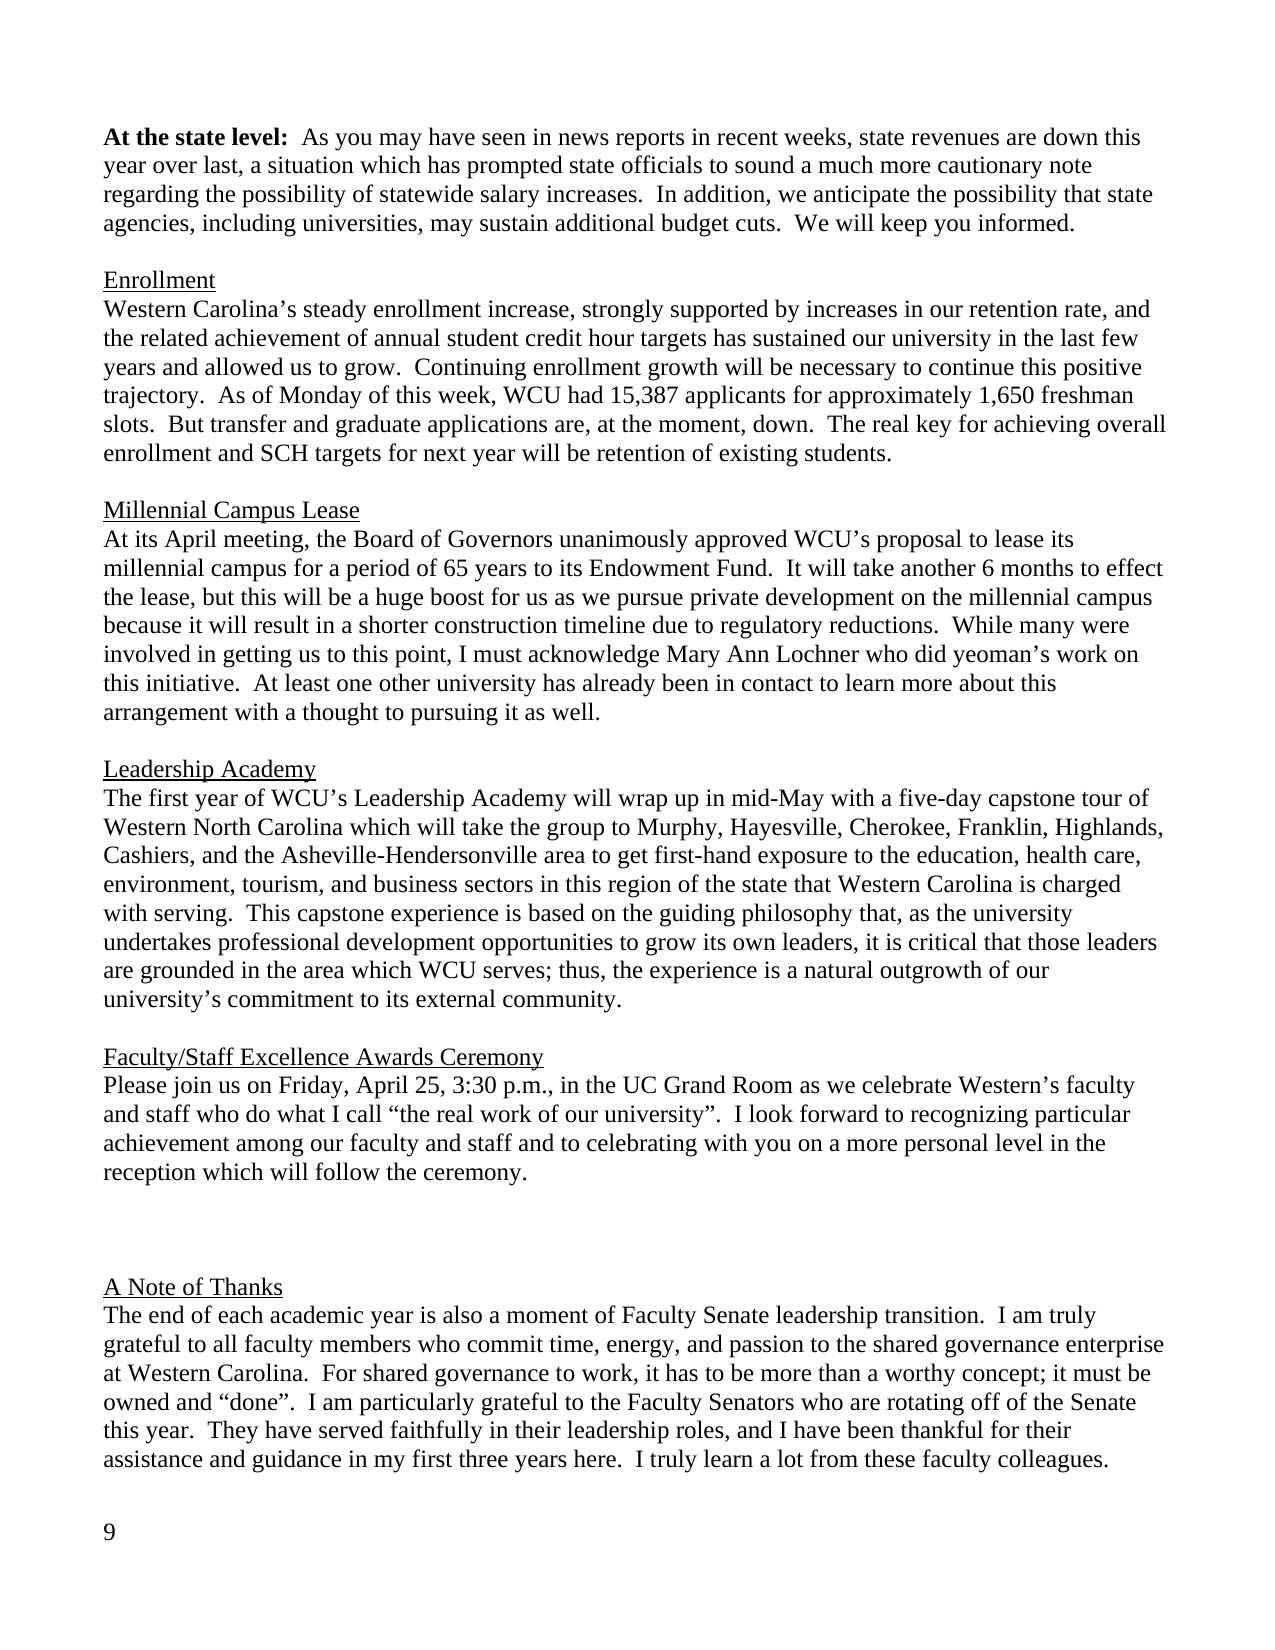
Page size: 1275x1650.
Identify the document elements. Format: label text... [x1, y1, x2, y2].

text Leadership Academy [103, 754, 1172, 783]
text The end of each academic year is also a moment of Faculty Senate leadership transition. I am truly grateful to all faculty members who commit time, energy, and passion to the shared governance enterprise at Western Carolina. For shared governance to work, it has to be more than a worthy concept; it must be owned and “done”. I am particularly grateful to the Faculty Senators who are rotating off of the Senate this year. They have served faithfully in their leadership roles, and I have been thankful for their assistance and guidance in my first three years here. I truly learn a lot from these faculty colleagues. [103, 1301, 1172, 1473]
text Millennial Campus Lease [103, 496, 1172, 524]
text At its April meeting, the Board of Governors unanimously approved WCU’s proposal to lease its millennial campus for a period of 65 years to its Endowment Fund. It will take another 6 months to effect the lease, but this will be a huge boost for us as we pursue private development on the millennial campus because it will result in a shorter construction timeline due to regulatory reductions. While many were involved in getting us to this point, I must acknowledge Mary Ann Lochner who did yeoman’s work on this initiative. At least one other university has already been in contact to learn more about this arrangement with a thought to pursuing it as well. [103, 524, 1172, 726]
text At the state level: As you may have seen in news reports in recent weeks, state revenues are down this year over last, a situation which has prompted state officials to sound a much more cautionary note regarding the possibility of statewide salary increases. In addition, we anticipate the possibility that state agencies, including universities, may sustain additional budget cuts. We will keep you informed. [103, 122, 1172, 237]
text Enrollment [103, 266, 1172, 294]
text Western Carolina’s steady enrollment increase, strongly supported by increases in our retention rate, and the related achievement of annual student credit hour targets has sustained our university in the last few years and allowed us to grow. Continuing enrollment growth will be necessary to continue this positive trajectory. As of Monday of this week, WCU had 15,387 applicants for approximately 1,650 freshman slots. But transfer and graduate applications are, at the moment, down. The real key for achieving overall enrollment and SCH targets for next year will be retention of existing students. [103, 294, 1172, 467]
text A Note of Thanks [103, 1272, 1172, 1301]
text Please join us on Friday, April 25, 3:30 p.m., in the UC Grand Room as we celebrate Western’s faculty and staff who do what I call “the real work of our university”. I look forward to recognizing particular achievement among our faculty and staff and to celebrating with you on a more personal level in the reception which will follow the ceremony. [103, 1071, 1172, 1186]
text Faculty/Staff Excellence Awards Ceremony [103, 1042, 1172, 1071]
text The first year of WCU’s Leadership Academy will wrap up in mid-May with a five-day capstone tour of Western North Carolina which will take the group to Murphy, Hayesville, Cherokee, Franklin, Highlands, Cashiers, and the Asheville-Hendersonville area to get first-hand exposure to the education, health care, environment, tourism, and business sectors in this region of the state that Western Carolina is charged with serving. This capstone experience is based on the guiding philosophy that, as the university undertakes professional development opportunities to grow its own leaders, it is critical that those leaders are grounded in the area which WCU serves; thus, the experience is a natural outgrowth of our university’s commitment to its external community. [103, 783, 1172, 1013]
